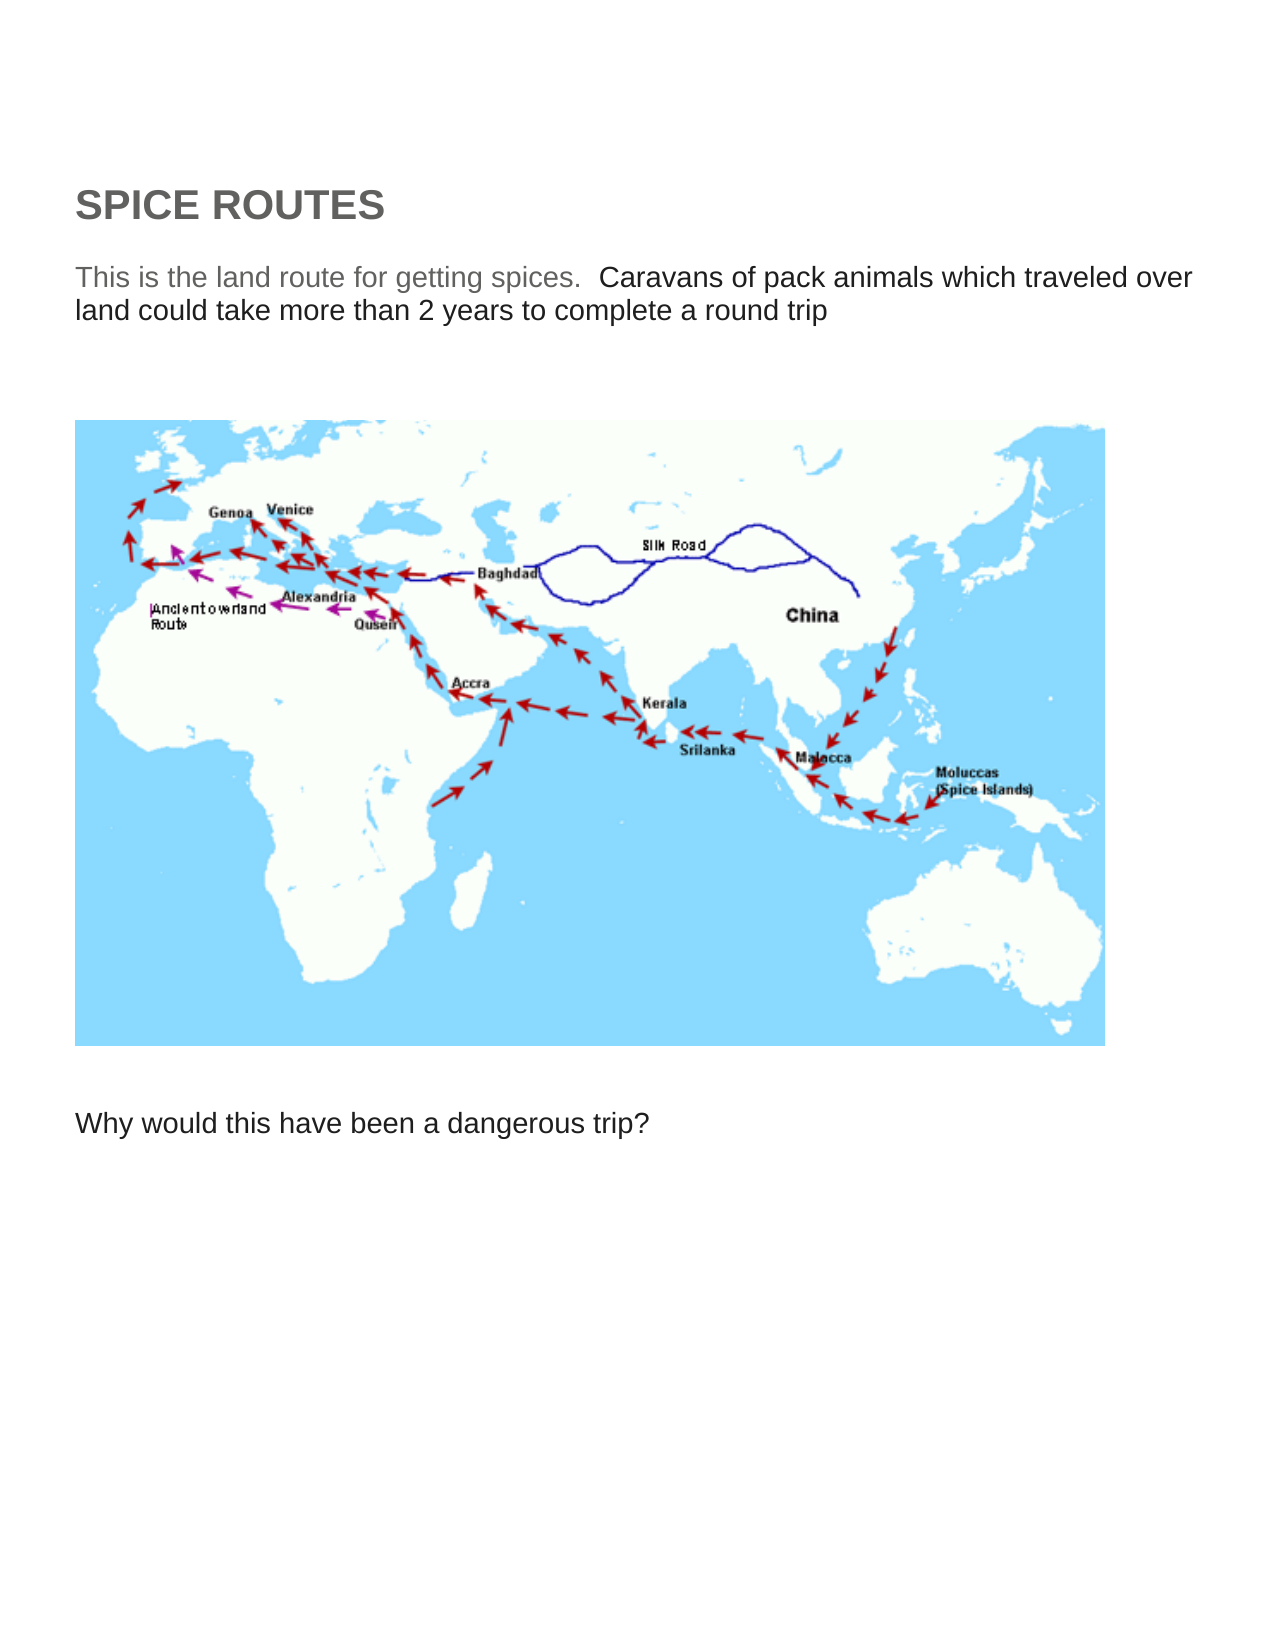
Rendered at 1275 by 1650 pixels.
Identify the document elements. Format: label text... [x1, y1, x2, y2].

text SPICE ROUTES [75, 181, 1200, 228]
text Why would this have been a dangerous trip? [75, 1106, 1200, 1139]
picture [75, 420, 1105, 1046]
text This is the land route for getting spices. Caravans of pack animals which traveled over land could take more than 2 years to complete a round trip [75, 260, 1200, 327]
